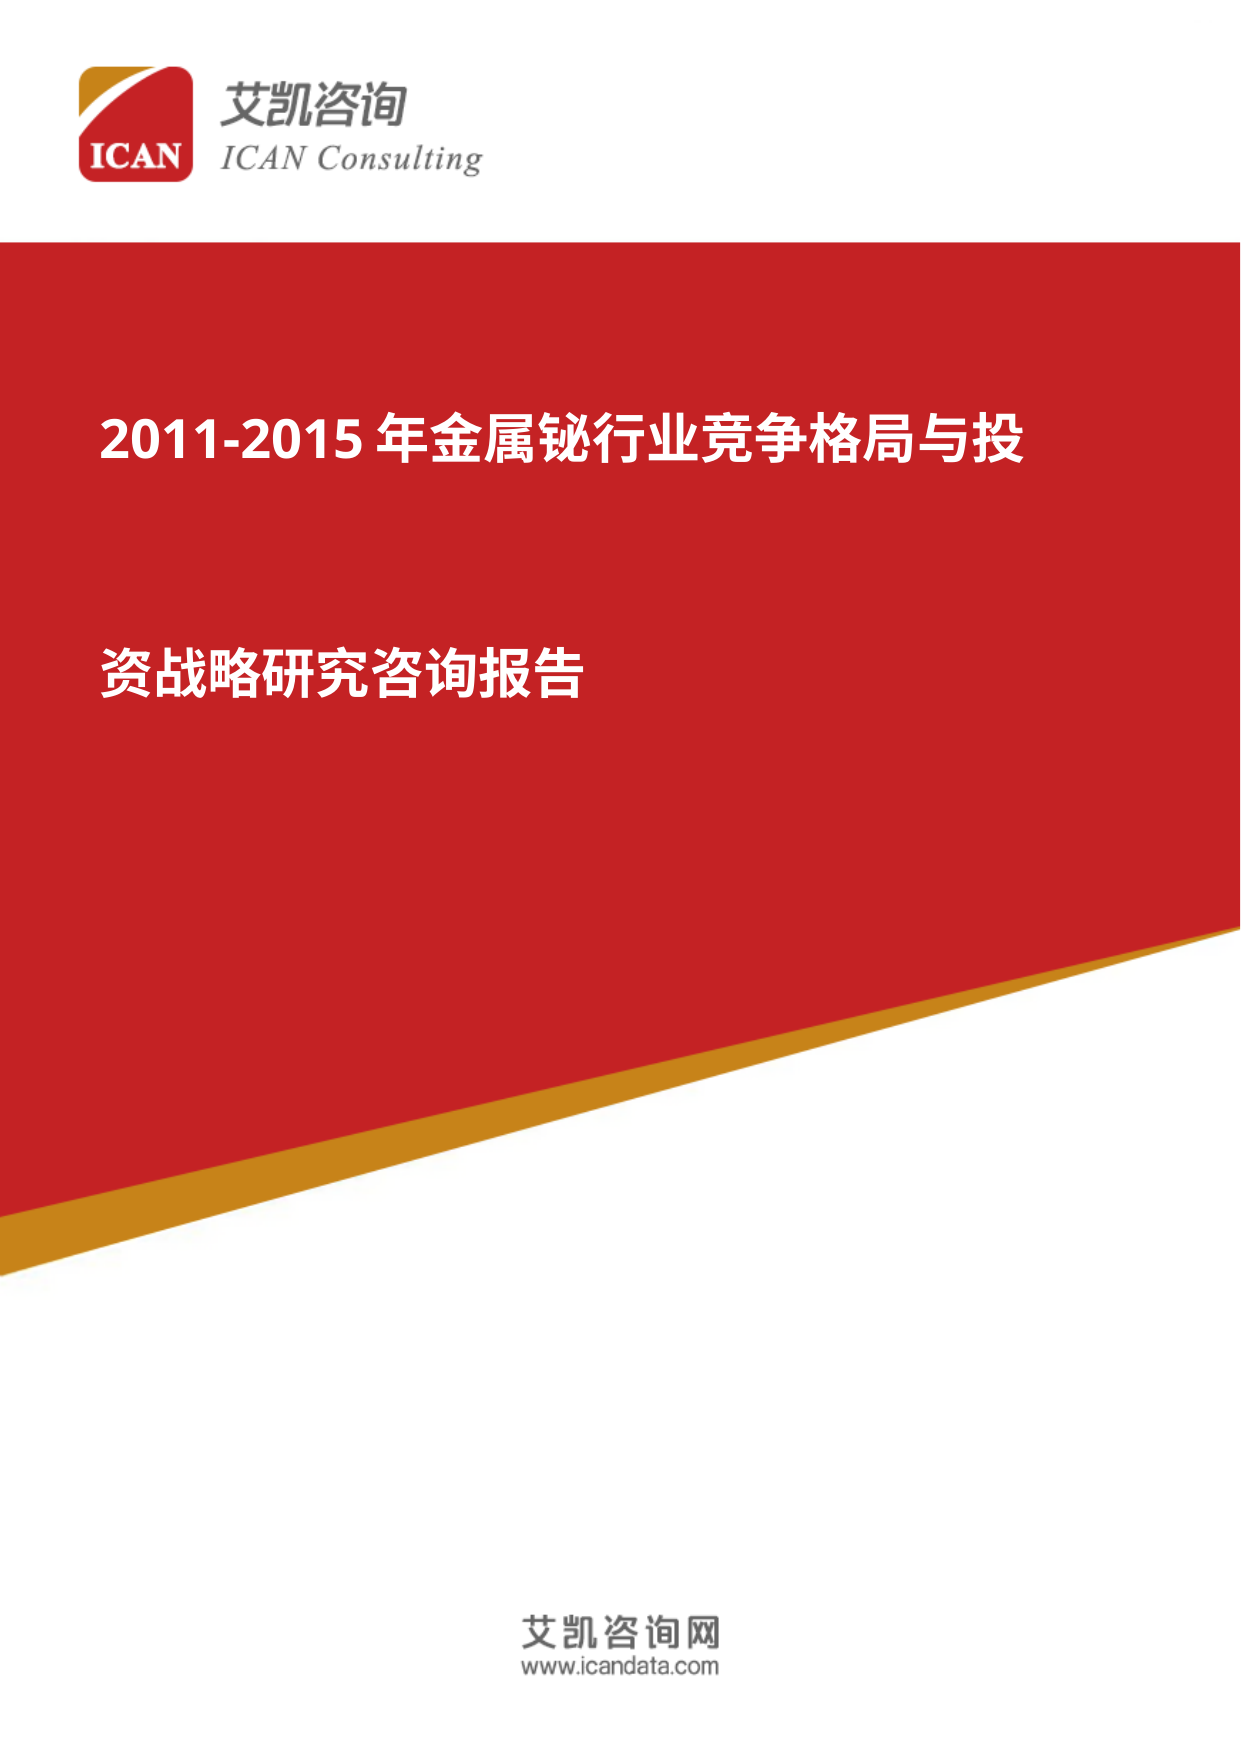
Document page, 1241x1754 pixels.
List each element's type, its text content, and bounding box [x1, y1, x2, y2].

subtitle 2011-2015年金属铋行业竞争格局与投资战略研究咨询报告 [99, 386, 1053, 718]
picture [0, 5, 1241, 1754]
